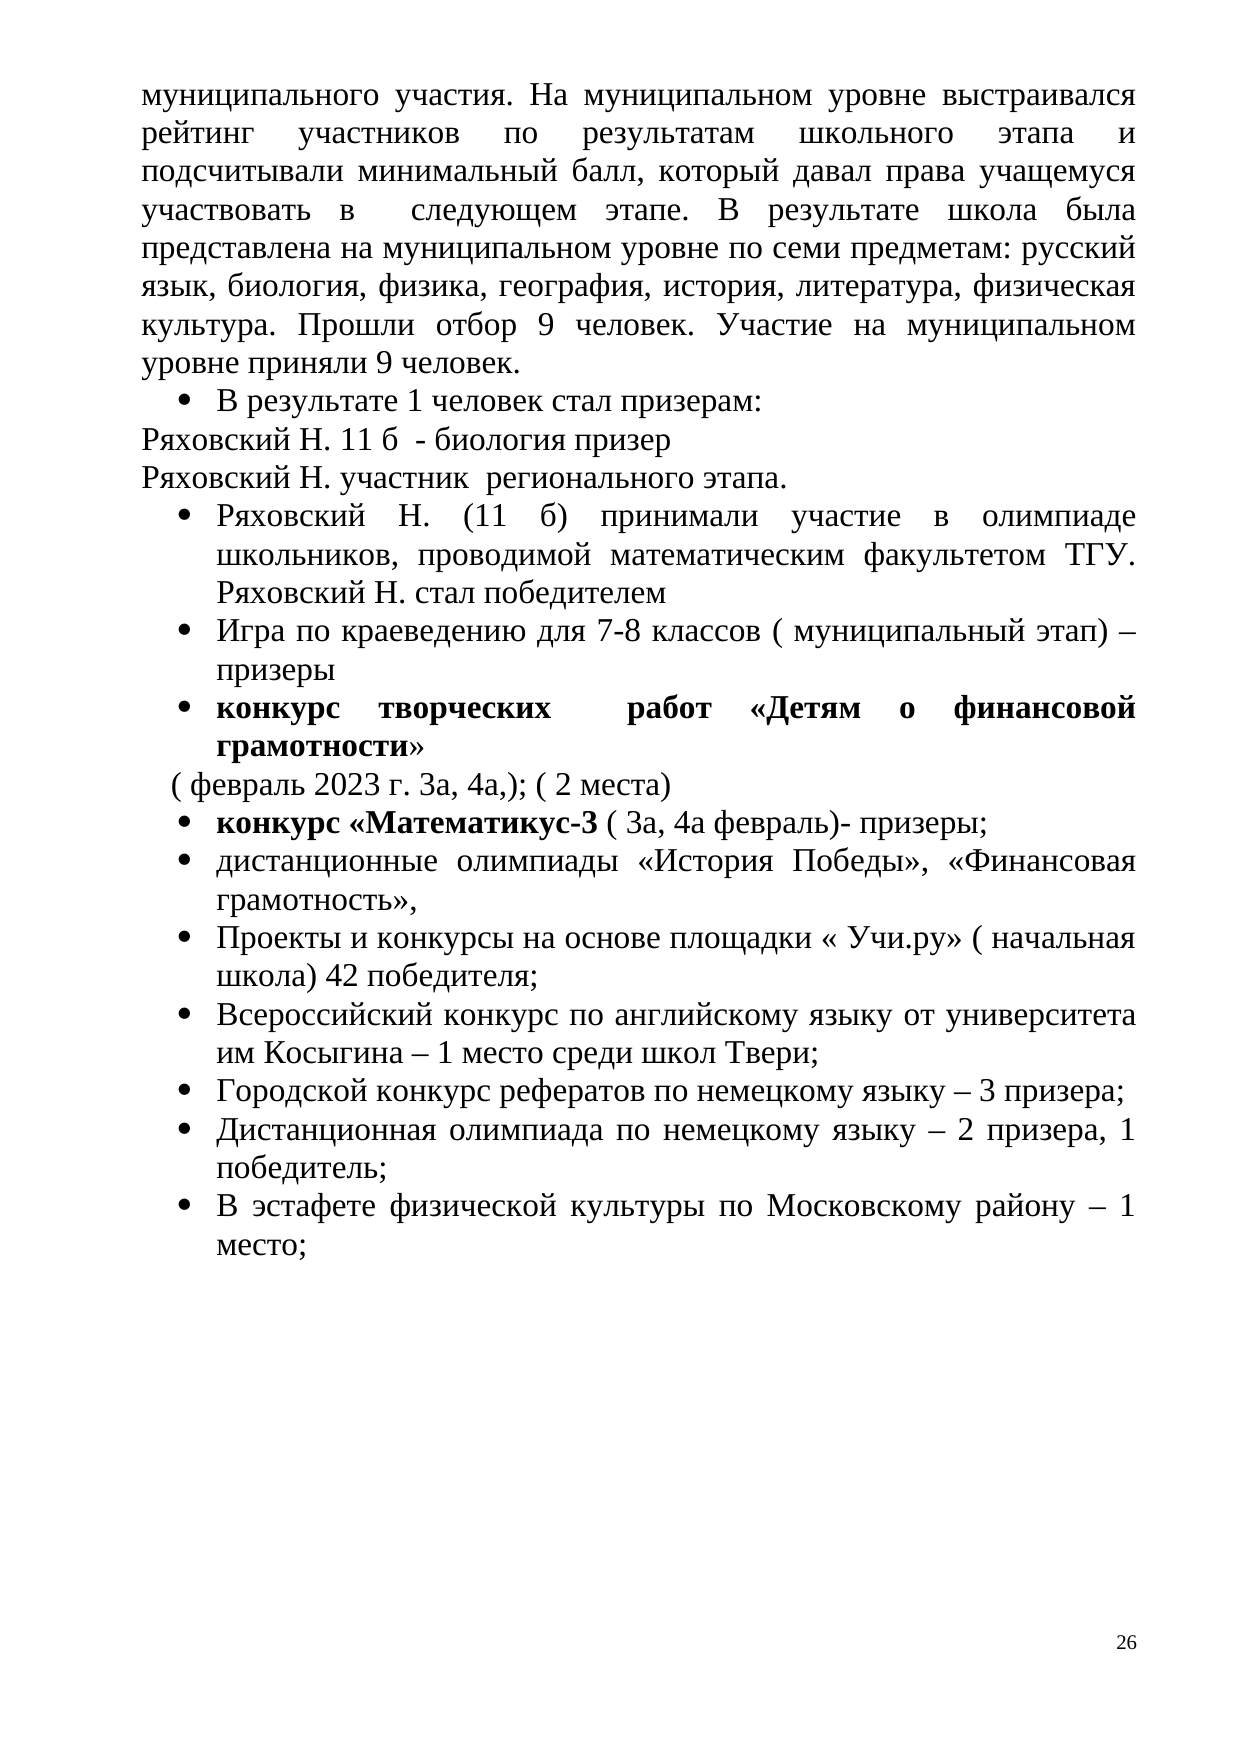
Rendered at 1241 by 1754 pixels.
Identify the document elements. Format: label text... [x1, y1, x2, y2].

text Ряховский Н. участник регионального этапа. [141, 457, 1137, 496]
list ( февраль 2023 г. 3а, 4а,); ( 2 места) [171, 764, 1137, 802]
list Городской конкурс рефератов по немецкому языку – 3 призера; [178, 1071, 1137, 1109]
list Ряховский Н. (11 б) принимали участие в олимпиаде школьников, проводимой математическим факультетом ТГУ. Ряховский Н. стал победителем [178, 496, 1137, 611]
list В эстафете физической культуры по Московскому району – 1 место; [178, 1186, 1137, 1262]
list конкурс «Математикус-3 ( 3а, 4а февраль)- призеры; [178, 802, 1137, 841]
text Ряховский Н. 11 б - биология призер [141, 419, 1137, 457]
list Дистанционная олимпиада по немецкому языку – 2 призера, 1 победитель; [178, 1109, 1137, 1186]
list Проекты и конкурсы на основе площадки « Учи.ру» ( начальная школа) 42 победителя; [178, 917, 1137, 994]
list конкурс творческих работ «Детям о финансовой грамотности» [178, 687, 1137, 764]
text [141, 74, 1137, 381]
list В результате 1 человек стал призерам: [178, 381, 1137, 419]
list Всероссийский конкурс по английскому языку от университета им Косыгина – 1 место среди школ Твери; [178, 994, 1137, 1071]
list дистанционные олимпиады «История Победы», «Финансовая грамотность», [178, 841, 1137, 917]
list Игра по краеведению для 7-8 классов ( муниципальный этап) – призеры [178, 611, 1137, 687]
